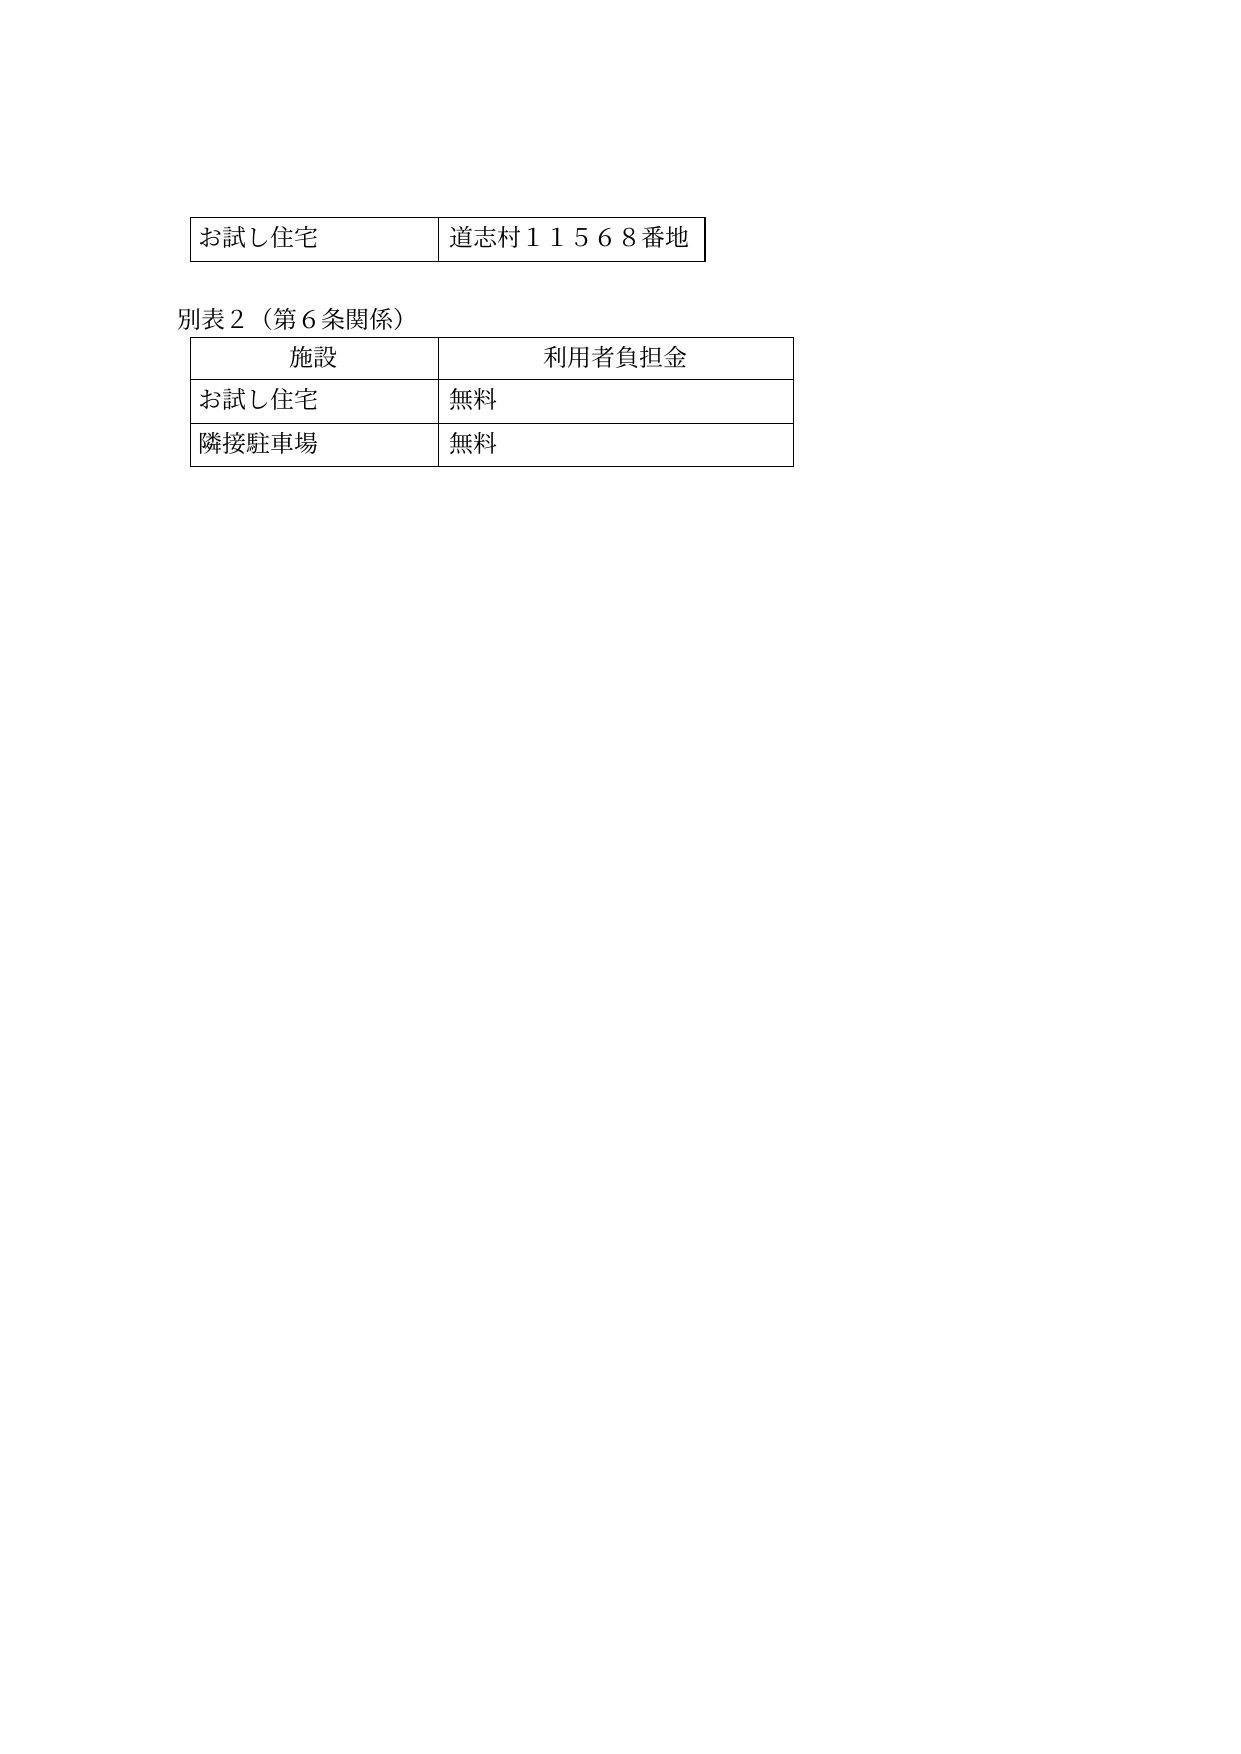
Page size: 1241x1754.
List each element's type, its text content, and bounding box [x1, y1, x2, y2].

table_header 施設 [191, 338, 438, 379]
table_cell 隣接駐車場 [191, 424, 438, 466]
table_cell 道志村１１５６８番地 [439, 218, 704, 261]
table_cell お試し住宅 [191, 380, 438, 422]
table_cell 無料 [439, 380, 793, 422]
table_cell 無料 [439, 424, 793, 466]
table_cell お試し住宅 [191, 218, 438, 261]
table_header 利用者負担金 [439, 338, 793, 379]
text 別表２（第６条関係） [177, 299, 1063, 337]
